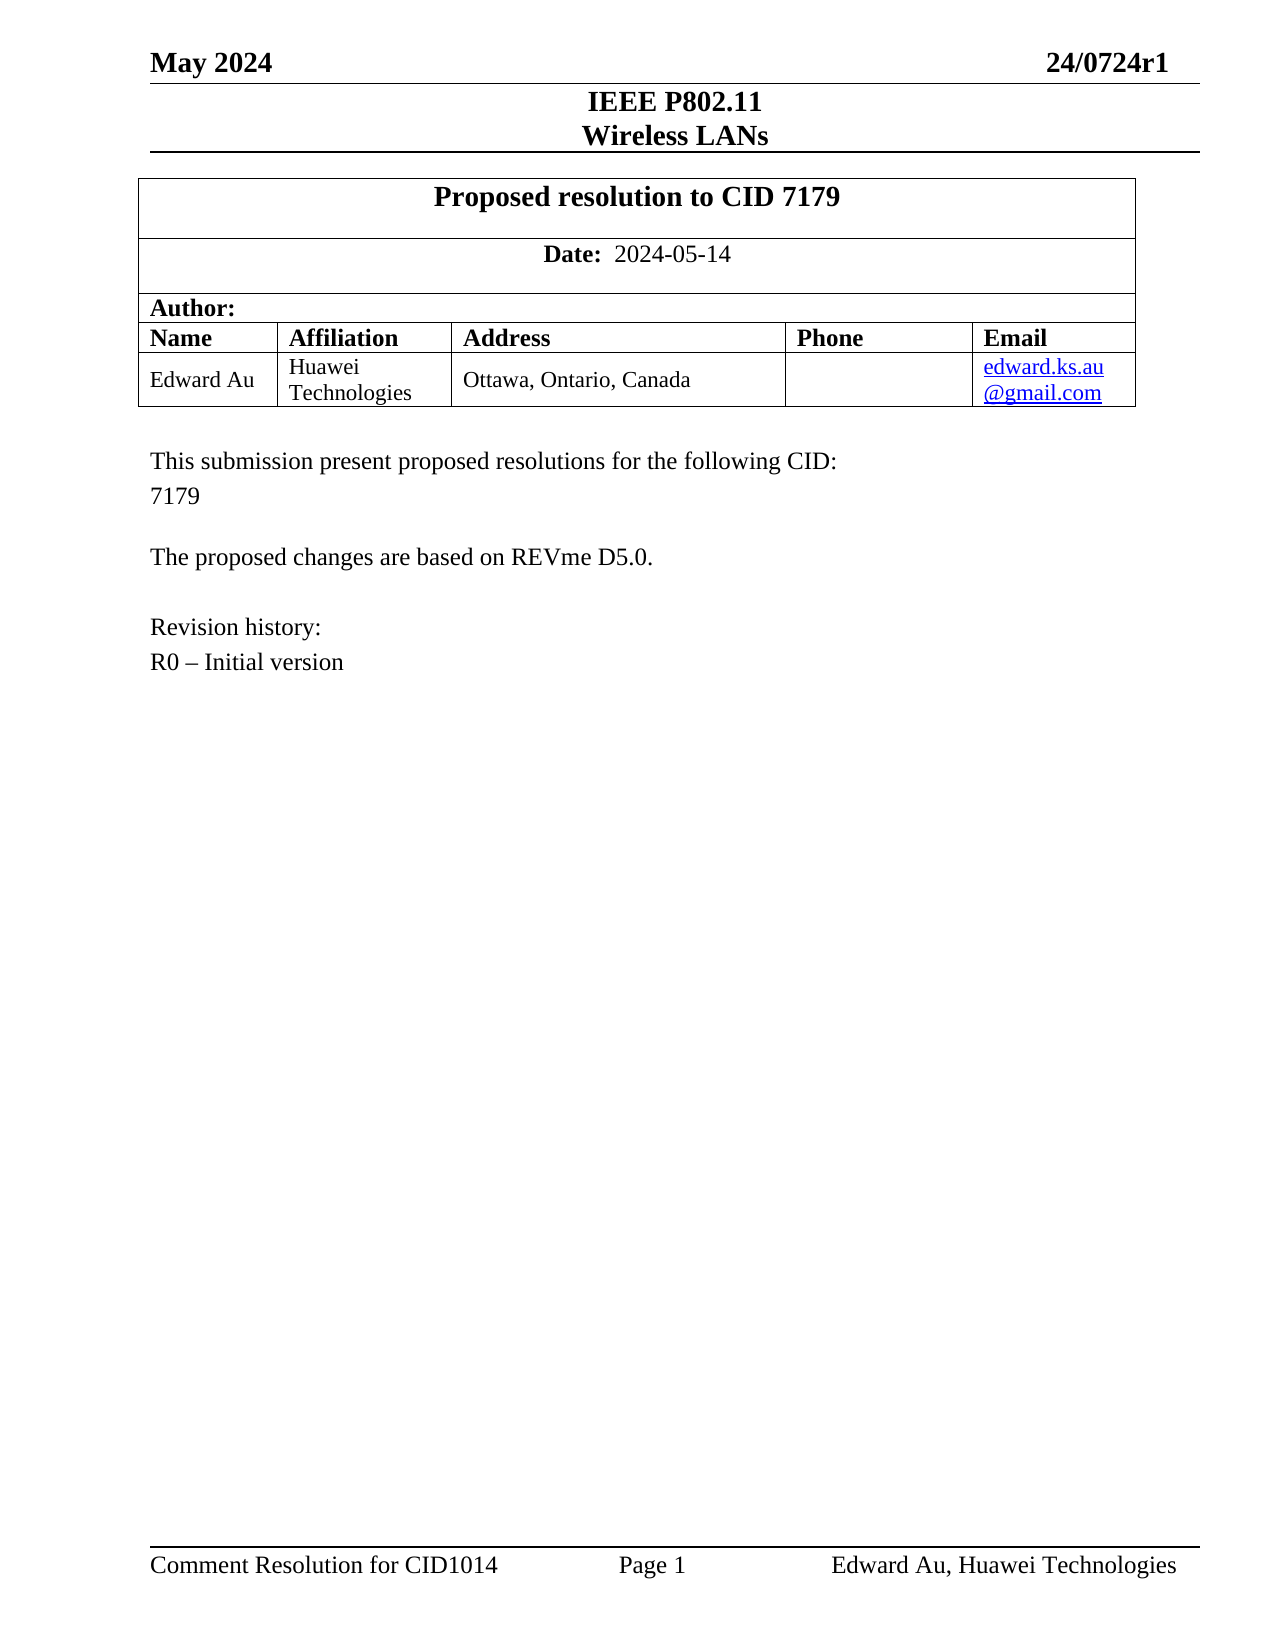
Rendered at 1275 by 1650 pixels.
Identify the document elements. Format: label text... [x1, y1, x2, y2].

subtitle This submission present proposed resolutions for the following CID: [150, 446, 1200, 475]
table_cell [786, 353, 972, 406]
table_cell Affiliation [278, 323, 451, 352]
table_cell Huawei Technologies [278, 353, 451, 406]
text IEEE P802.11 Wireless LANs [150, 84, 1200, 151]
table_cell Edward Au [139, 353, 277, 406]
table_cell Author: [139, 294, 1135, 322]
table_cell edward.ks.au@gmail.com [973, 353, 1135, 406]
table_cell Email [973, 323, 1135, 352]
table_cell Name [139, 323, 277, 352]
table_header Proposed resolution to CID 7179 [139, 179, 1135, 238]
subtitle R0 – Initial version [150, 647, 1200, 676]
subtitle Revision history: [150, 612, 1200, 641]
text 7179 [150, 481, 1200, 510]
table_cell Address [452, 323, 785, 352]
table_cell Phone [786, 323, 972, 352]
subtitle The proposed changes are based on REVme D5.0. [150, 542, 1200, 571]
table_cell Ottawa, Ontario, Canada [452, 353, 785, 406]
table_cell Date: 2024-05-14 [139, 239, 1135, 292]
